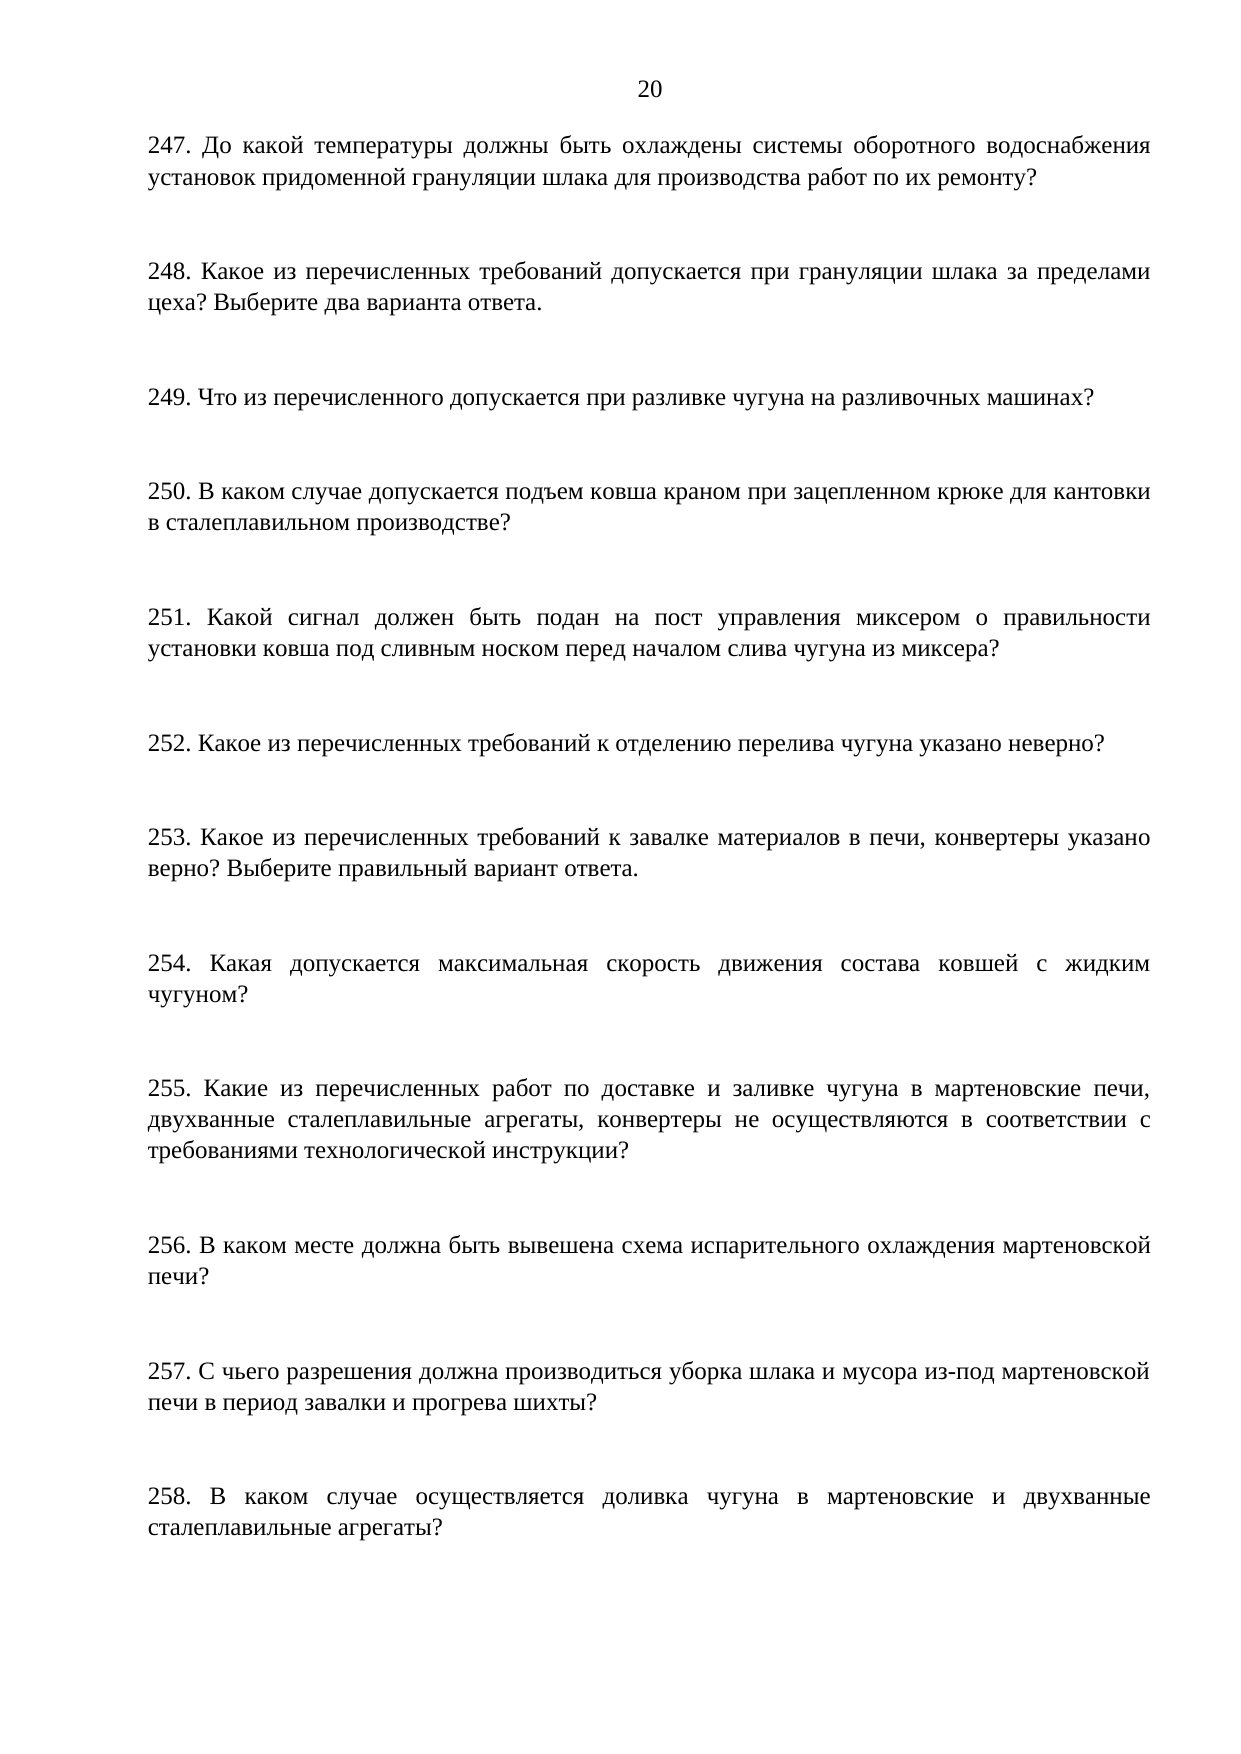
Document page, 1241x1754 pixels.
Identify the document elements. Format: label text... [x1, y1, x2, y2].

text 255. Какие из перечисленных работ по доставке и заливке чугуна в мартеновские печи, двухванные сталеплавильные агрегаты, конвертеры не осуществляются в соответствии с требованиями технологической инструкции? [148, 1073, 1152, 1164]
text 256. В каком месте должна быть вывешена схема испарительного охлаждения мартеновской печи? [148, 1230, 1152, 1290]
text 248. Какое из перечисленных требований допускается при грануляции шлака за пределами цеха? Выберите два варианта ответа. [148, 256, 1152, 316]
text 252. Какое из перечисленных требований к отделению перелива чугуна указано неверно? [148, 728, 1152, 756]
text 253. Какое из перечисленных требований к завалке материалов в печи, конвертеры указано верно? Выберите правильный вариант ответа. [148, 822, 1152, 882]
text 250. В каком случае допускается подъем ковша краном при зацепленном крюке для кантовки в сталеплавильном производстве? [148, 476, 1152, 536]
text 249. Что из перечисленного допускается при разливке чугуна на разливочных машинах? [148, 382, 1152, 411]
text 247. До какой температуры должны быть охлаждены системы оборотного водоснабжения установок придоменной грануляции шлака для производства работ по их ремонту? [148, 131, 1152, 190]
text 257. С чьего разрешения должна производиться уборка шлака и мусора из-под мартеновской печи в период завалки и прогрева шихты? [148, 1356, 1152, 1416]
text 251. Какой сигнал должен быть подан на пост управления миксером о правильности установки ковша под сливным носком перед началом слива чугуна из миксера? [148, 602, 1152, 662]
text 254. Какая допускается максимальная скорость движения состава ковшей с жидким чугуном? [148, 948, 1152, 1008]
text 258. В каком случае осуществляется доливка чугуна в мартеновские и двухванные сталеплавильные агрегаты? [148, 1481, 1152, 1541]
